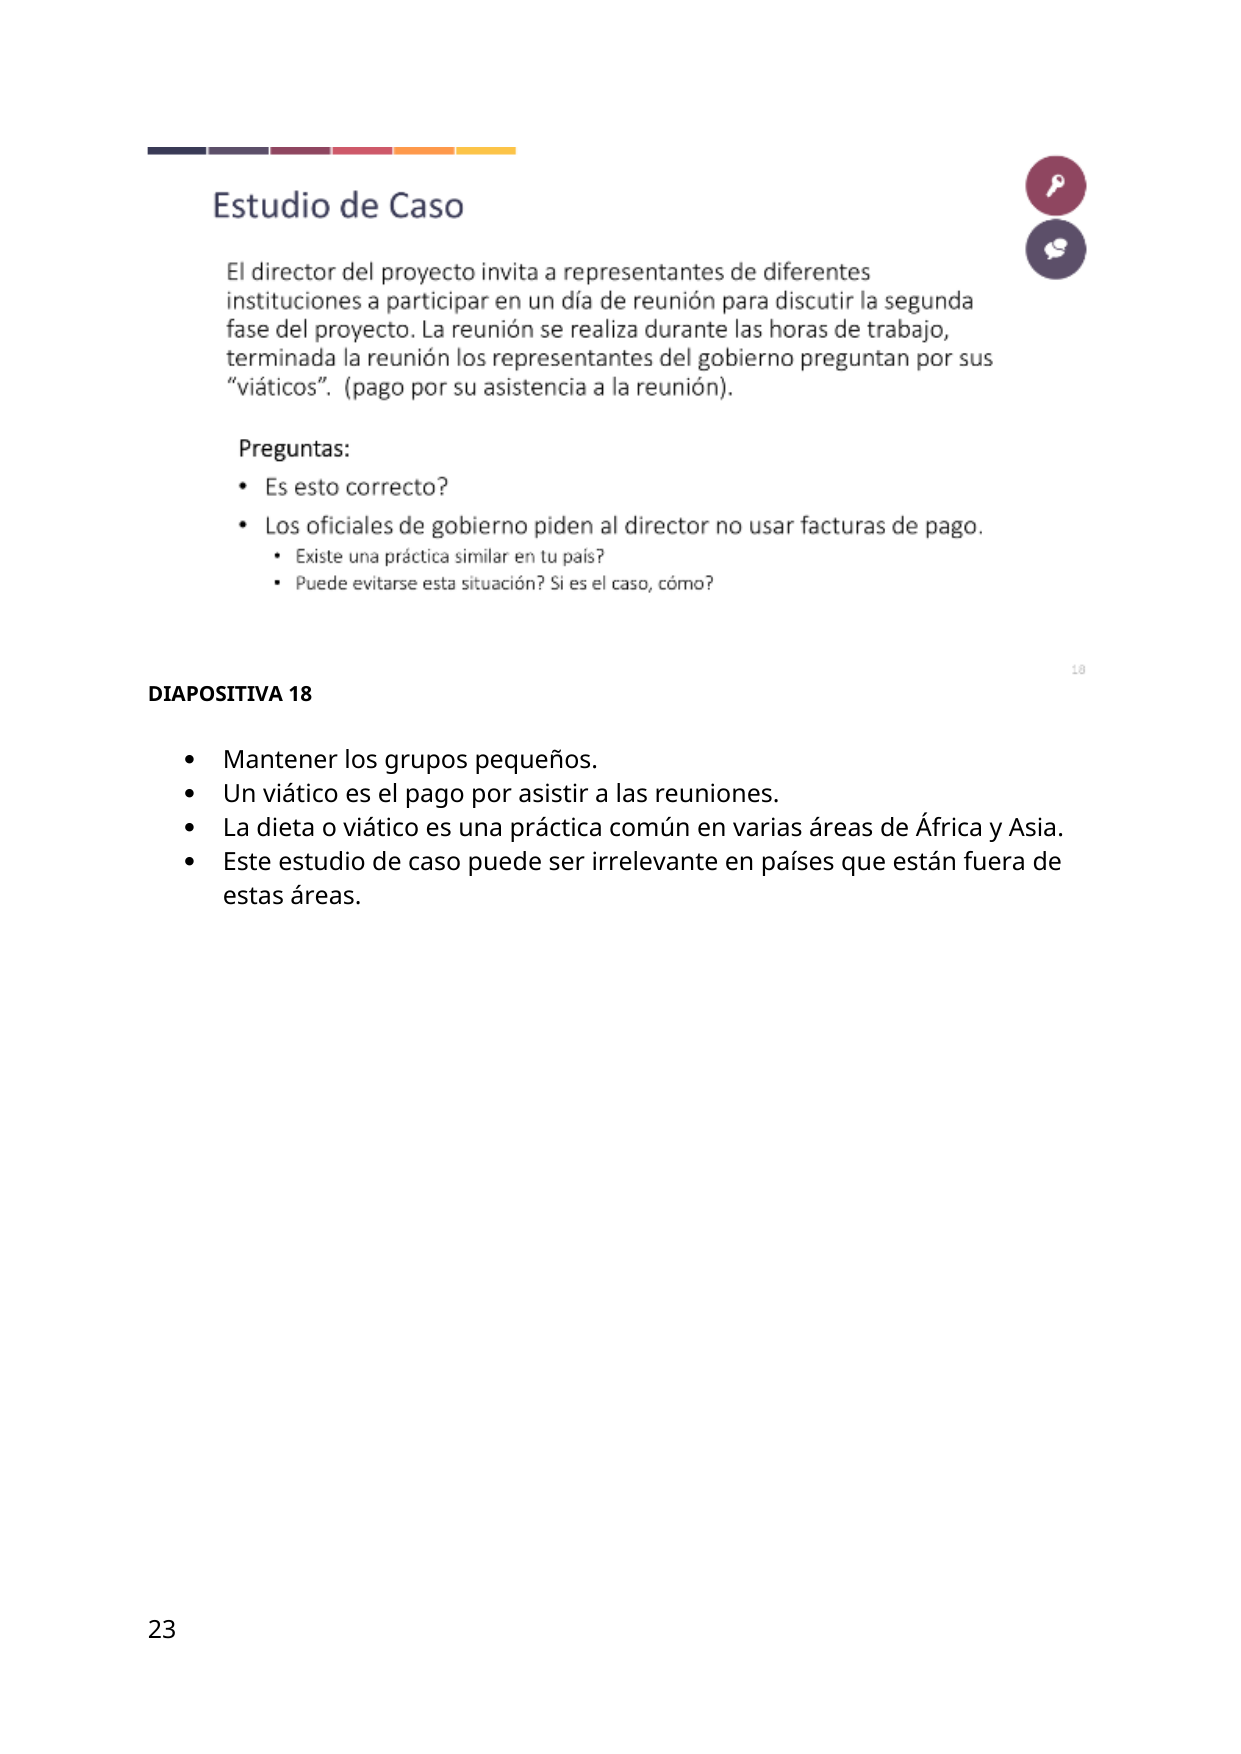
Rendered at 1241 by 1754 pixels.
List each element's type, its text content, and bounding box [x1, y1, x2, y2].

picture [147, 147, 1093, 679]
subtitle DIAPOSITIVA 18 [148, 679, 1093, 707]
list La dieta o viático es una práctica común en varias áreas de África y Asia. [185, 810, 1093, 844]
list Mantener los grupos pequeños. [185, 742, 1093, 776]
list Un viático es el pago por asistir a las reuniones. [185, 776, 1093, 810]
list Este estudio de caso puede ser irrelevante en países que están fuera de estas áreas. [185, 844, 1093, 912]
